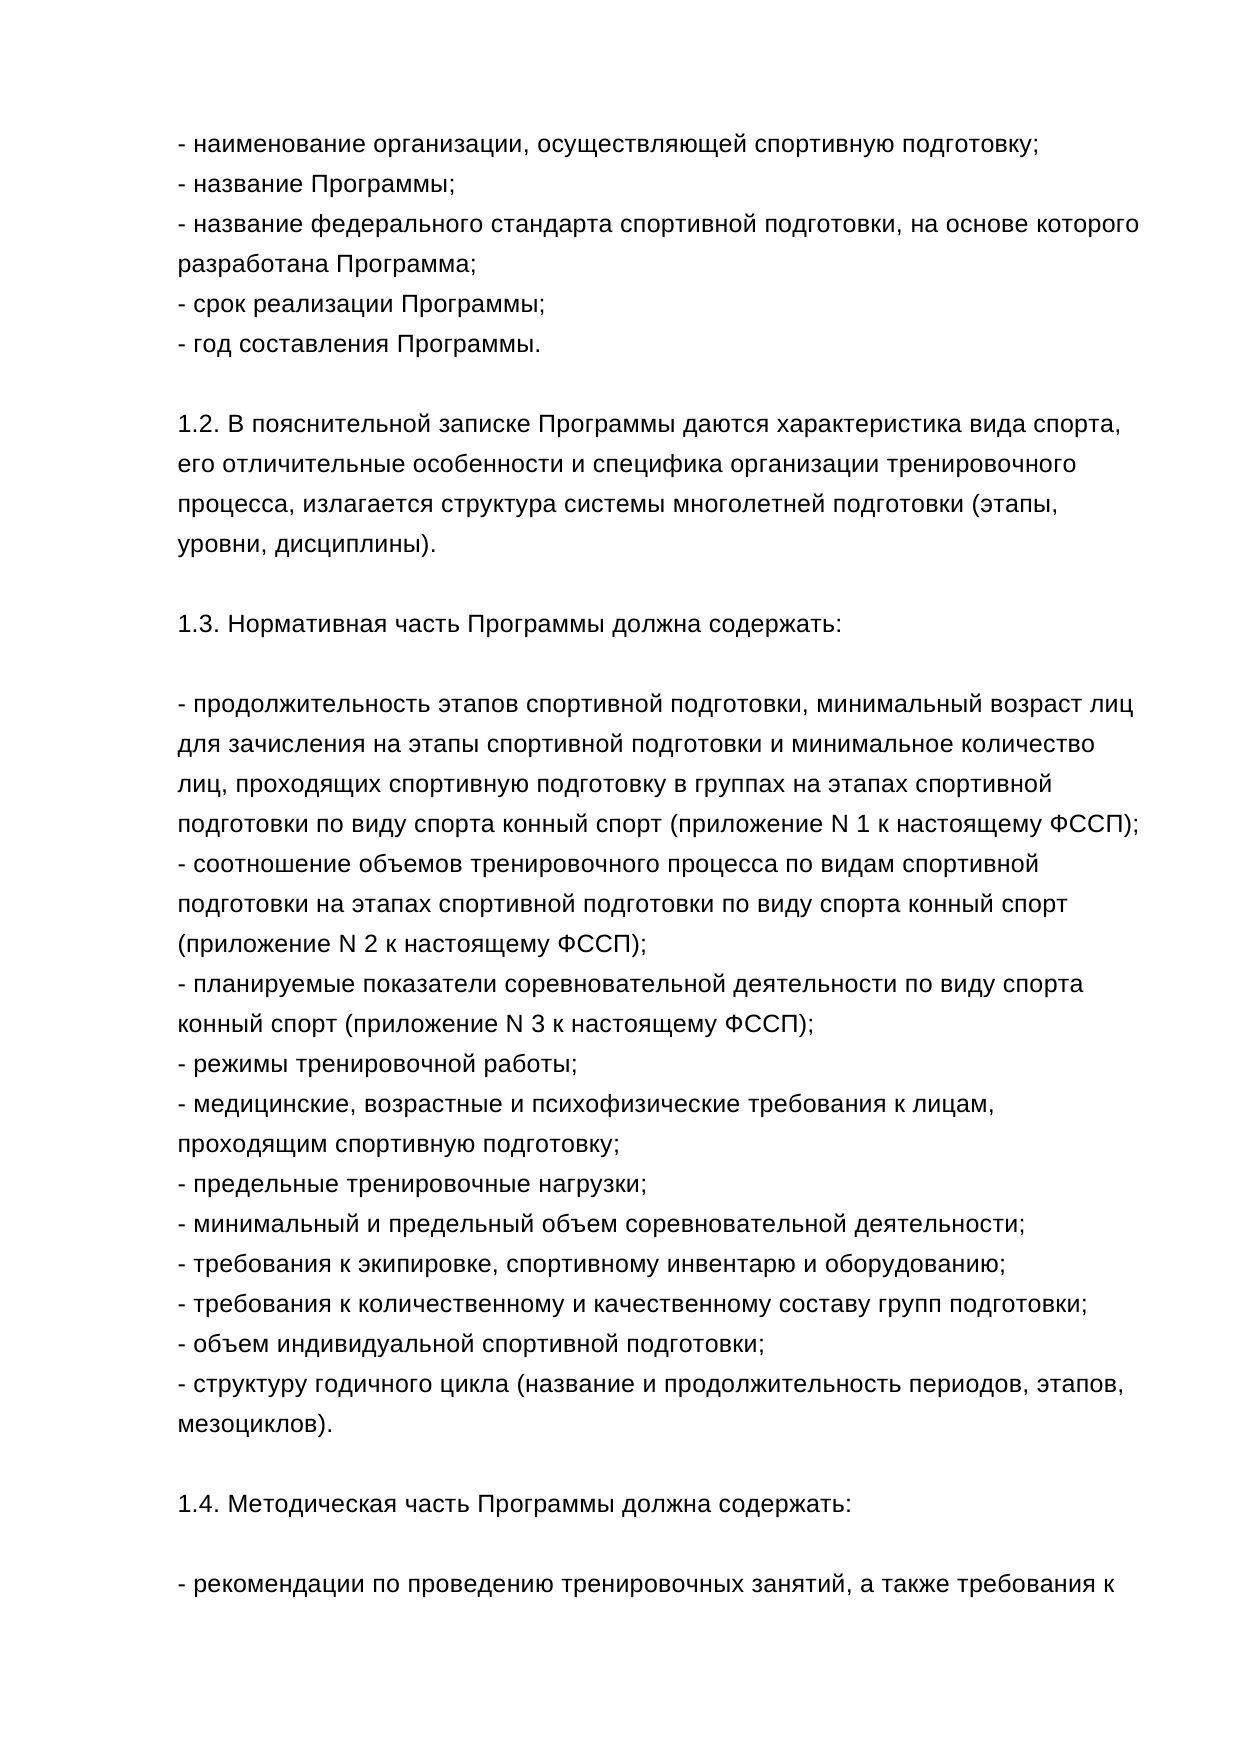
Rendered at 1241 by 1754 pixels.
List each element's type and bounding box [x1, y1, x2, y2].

text [177, 118, 1152, 1598]
